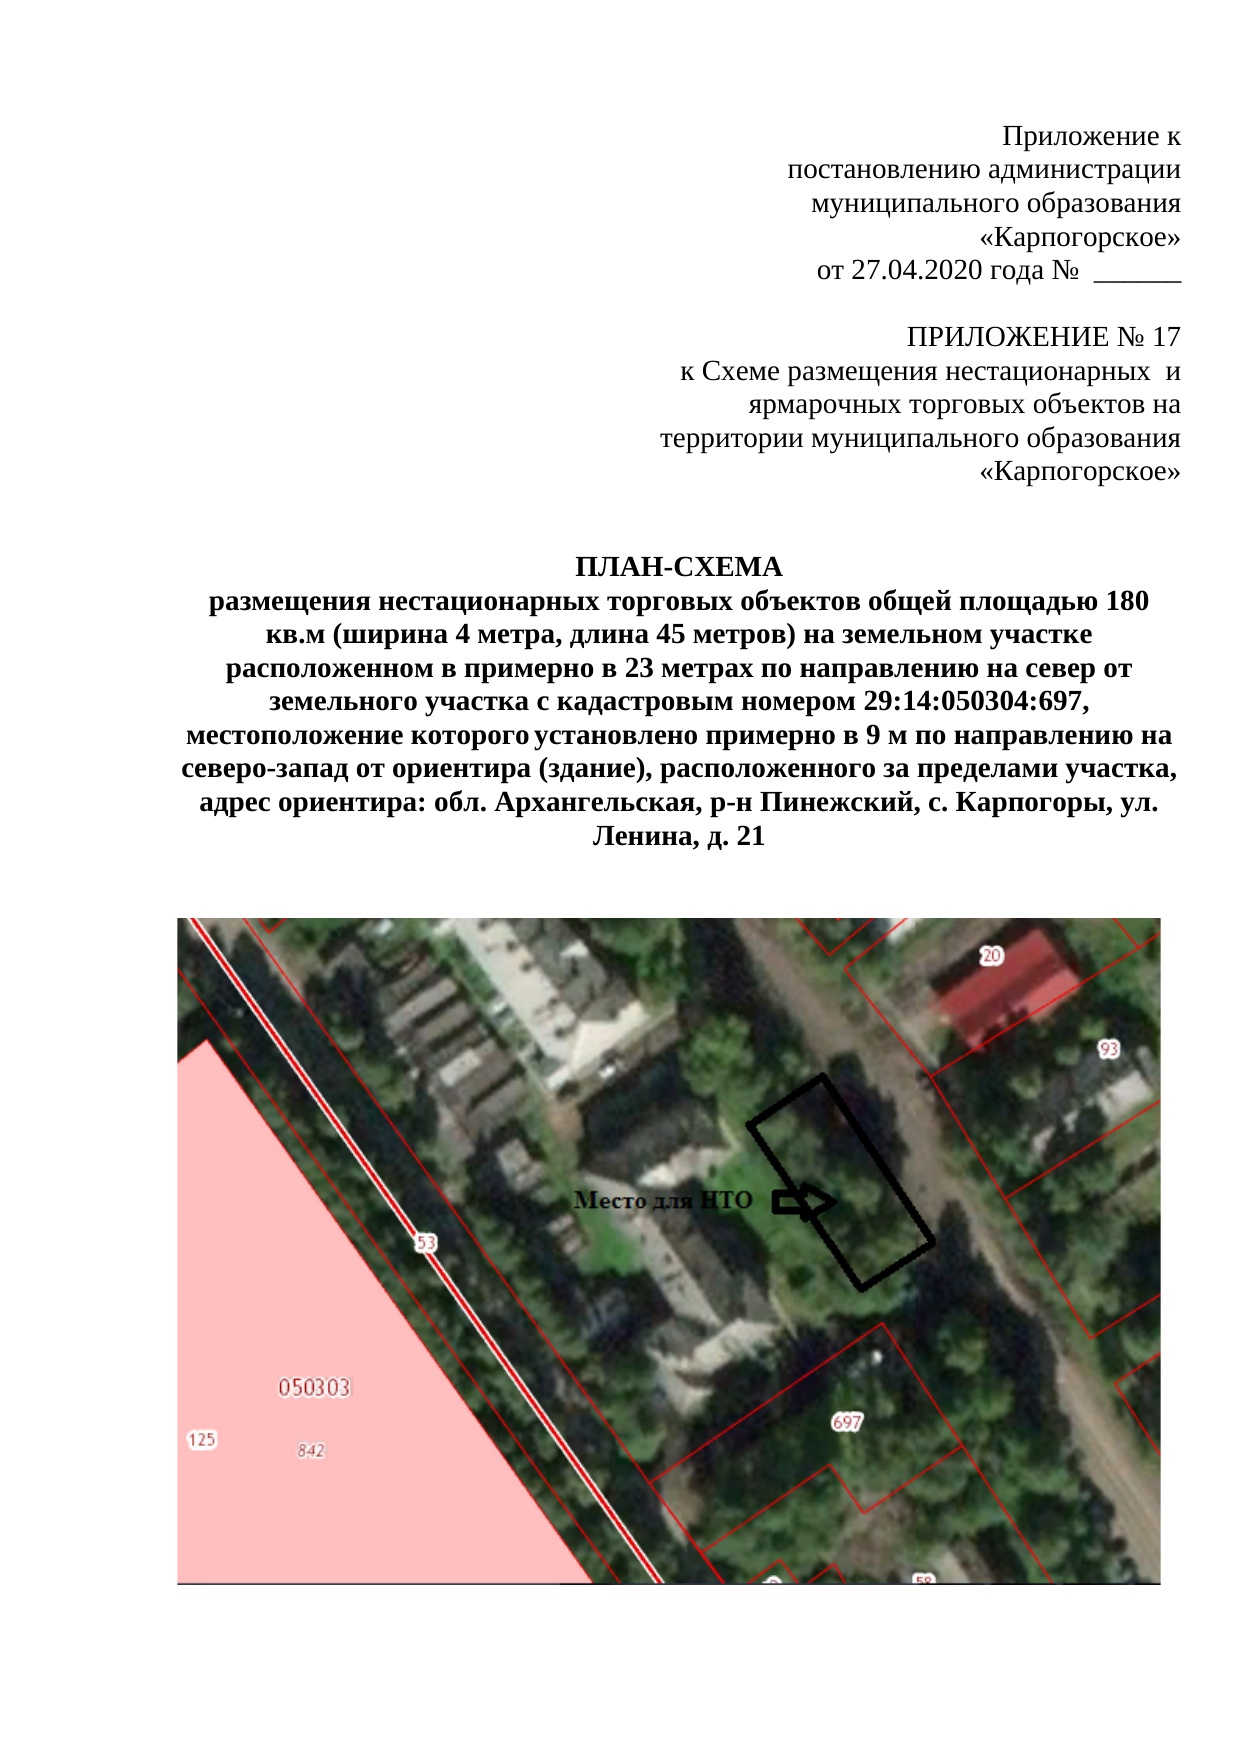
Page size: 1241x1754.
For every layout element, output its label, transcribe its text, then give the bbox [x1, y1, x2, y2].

text размещения нестационарных торговых объектов общей площадью 180 кв.м (ширина 4 метра, длина 45 метров) на земельном участке расположенном в примерно в 23 метрах по направлению на север от земельного участка с кадастровым номером 29:14:050304:697, местоположение которого установлено примерно в 9 м по направлению на северо-запад от ориентира (здание), расположенного за пределами участка, адрес ориентира: обл. Архангельская, р-н Пинежский, с. Карпогоры, ул. Ленина, д. 21 [177, 583, 1181, 851]
text муниципального образования [177, 185, 1181, 219]
text от 27.04.2020 года № ______ [177, 252, 1181, 286]
text Приложение к [177, 118, 1181, 152]
text «Карпогорское» [177, 219, 1181, 252]
text ПЛАН-СХЕМА [177, 549, 1181, 583]
text постановлению администрации [177, 152, 1181, 185]
picture [177, 918, 1161, 1585]
text ПРИЛОЖЕНИЕ № 17 [635, 319, 1181, 353]
text к Схеме размещения нестационарных и ярмарочных торговых объектов на территории муниципального образования «Карпогорское» [635, 353, 1181, 487]
